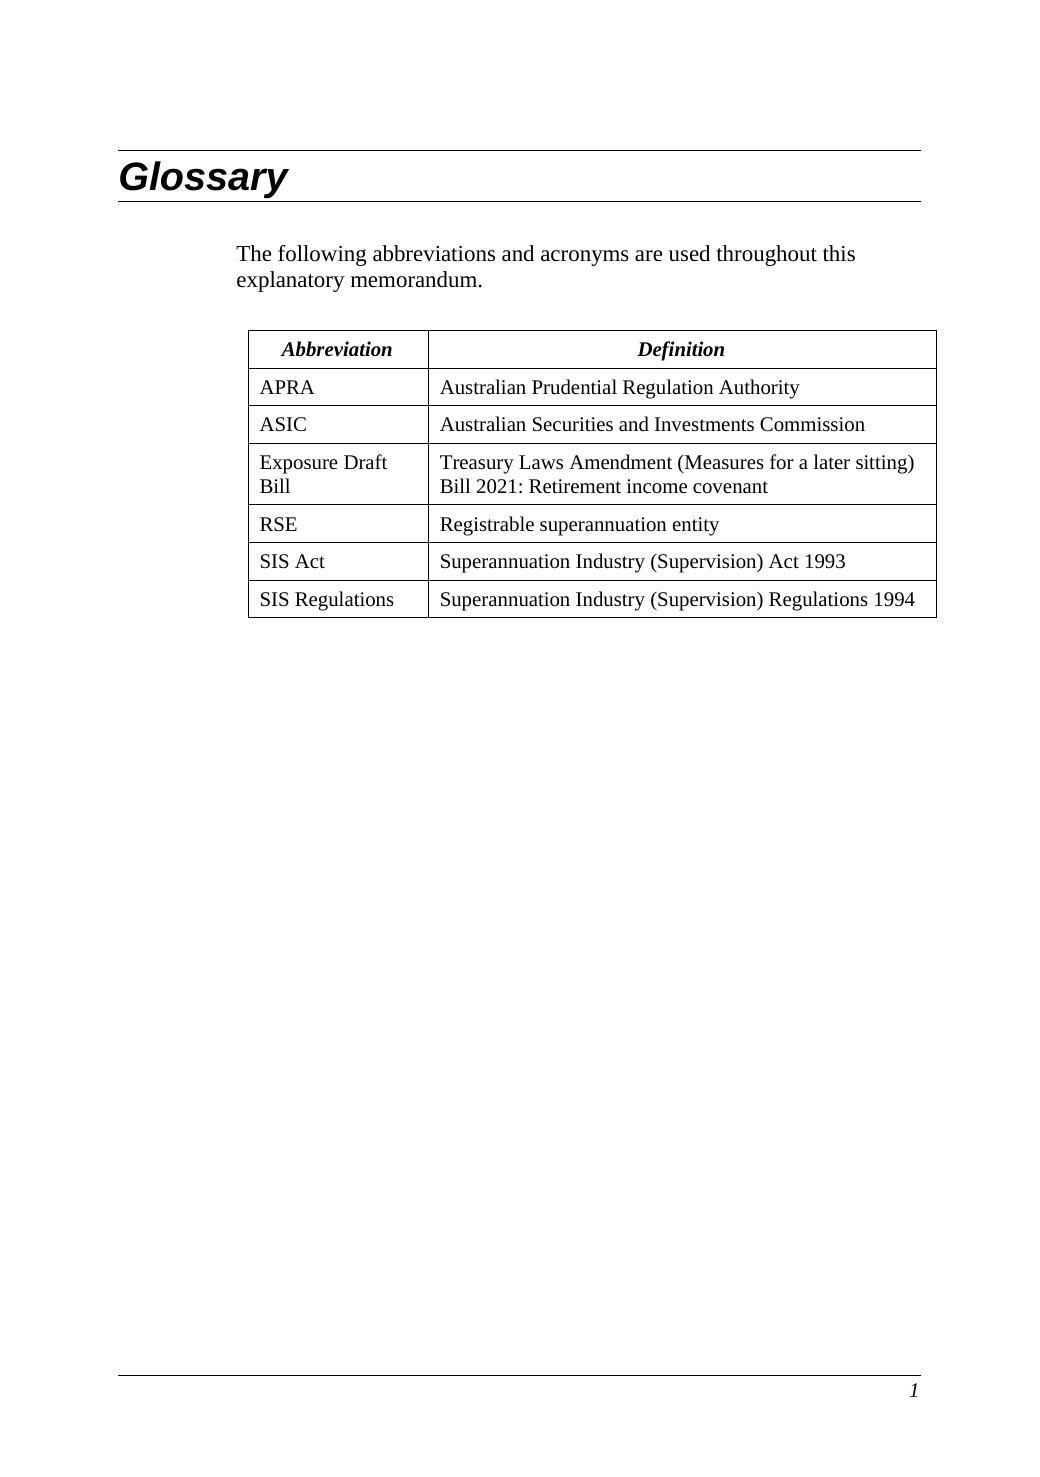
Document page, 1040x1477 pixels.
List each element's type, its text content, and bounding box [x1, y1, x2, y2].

table_cell Exposure Draft Bill [249, 444, 428, 504]
table_cell Treasury Laws Amendment (Measures for a later sitting) Bill 2021: Retirement income covenant [429, 444, 936, 504]
table_cell Australian Prudential Regulation Authority [429, 369, 936, 405]
table_cell Superannuation Industry (Supervision) Act 1993 [429, 543, 936, 579]
table_cell Superannuation Industry (Supervision) Regulations 1994 [429, 581, 936, 617]
table_header Abbreviation [249, 331, 428, 367]
subtitle Glossary [118, 151, 921, 201]
table_header Definition [429, 331, 936, 367]
table_cell Australian Securities and Investments Commission [429, 406, 936, 443]
table_cell SIS Act [249, 543, 428, 579]
table_cell ASIC [249, 406, 428, 443]
table_cell RSE [249, 505, 428, 542]
table_cell Registrable superannuation entity [429, 505, 936, 542]
text The following abbreviations and acronyms are used throughout this explanatory memorandum. [236, 239, 921, 292]
table_cell SIS Regulations [249, 581, 428, 617]
table_cell APRA [249, 369, 428, 405]
